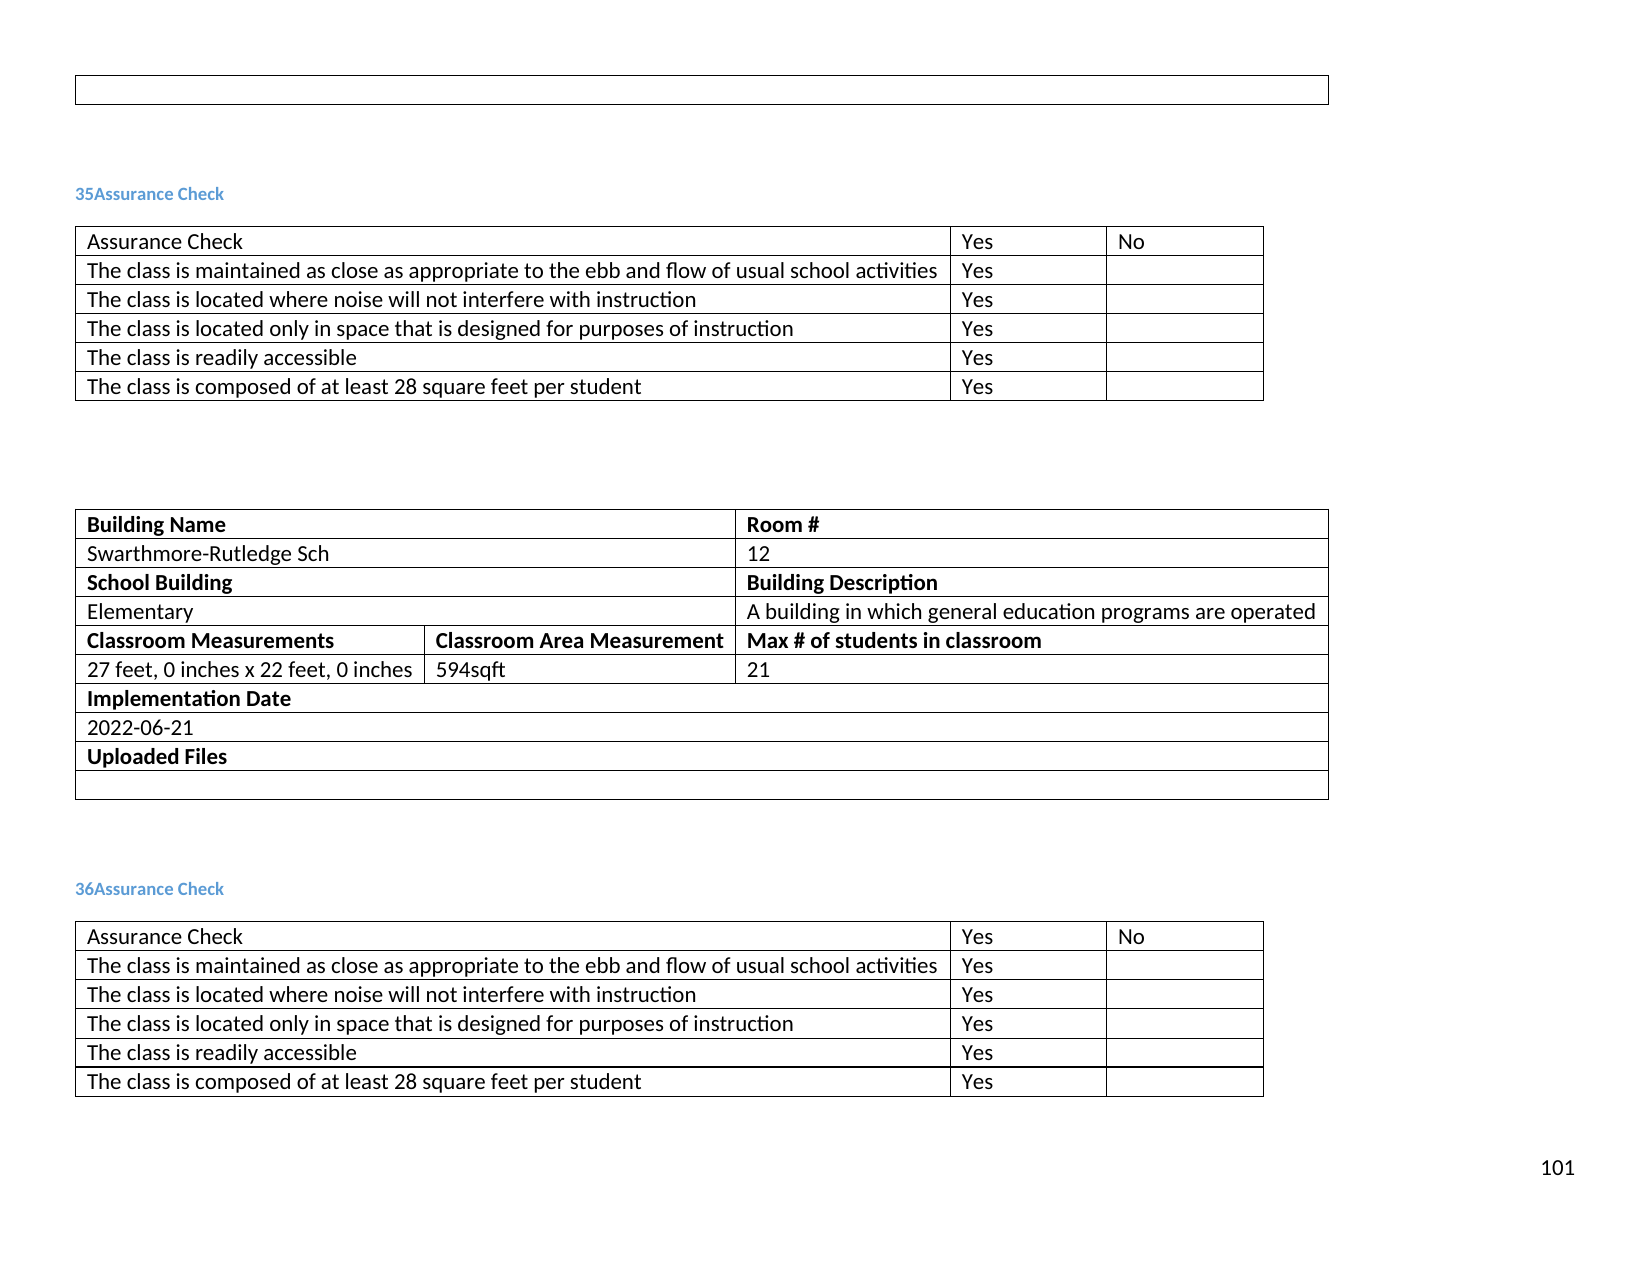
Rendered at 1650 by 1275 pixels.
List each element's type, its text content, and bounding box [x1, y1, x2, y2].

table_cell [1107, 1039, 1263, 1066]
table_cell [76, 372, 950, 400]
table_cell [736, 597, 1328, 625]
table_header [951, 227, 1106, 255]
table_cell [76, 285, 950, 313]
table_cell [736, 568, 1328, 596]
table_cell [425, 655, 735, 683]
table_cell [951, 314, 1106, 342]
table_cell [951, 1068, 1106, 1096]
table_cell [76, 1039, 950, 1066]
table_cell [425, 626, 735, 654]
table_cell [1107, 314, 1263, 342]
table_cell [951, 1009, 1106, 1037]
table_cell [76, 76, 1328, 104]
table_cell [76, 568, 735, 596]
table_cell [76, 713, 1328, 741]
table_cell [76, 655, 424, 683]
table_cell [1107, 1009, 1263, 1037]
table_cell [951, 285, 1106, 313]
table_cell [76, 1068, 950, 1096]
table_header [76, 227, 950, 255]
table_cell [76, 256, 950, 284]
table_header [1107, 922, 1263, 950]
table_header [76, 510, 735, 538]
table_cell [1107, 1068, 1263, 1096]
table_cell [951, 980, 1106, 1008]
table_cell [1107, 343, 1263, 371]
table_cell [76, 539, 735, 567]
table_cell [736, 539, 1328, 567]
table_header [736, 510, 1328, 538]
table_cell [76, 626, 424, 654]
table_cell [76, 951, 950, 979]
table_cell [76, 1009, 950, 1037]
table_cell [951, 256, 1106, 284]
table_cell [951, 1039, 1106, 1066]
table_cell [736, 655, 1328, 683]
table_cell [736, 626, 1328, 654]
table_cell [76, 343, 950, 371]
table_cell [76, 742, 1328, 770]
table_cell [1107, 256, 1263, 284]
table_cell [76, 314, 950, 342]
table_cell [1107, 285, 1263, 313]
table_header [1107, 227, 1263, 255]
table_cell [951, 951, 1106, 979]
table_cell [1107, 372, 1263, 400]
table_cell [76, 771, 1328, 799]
text Assurance Check [75, 182, 1575, 205]
text Assurance Check [75, 877, 1575, 900]
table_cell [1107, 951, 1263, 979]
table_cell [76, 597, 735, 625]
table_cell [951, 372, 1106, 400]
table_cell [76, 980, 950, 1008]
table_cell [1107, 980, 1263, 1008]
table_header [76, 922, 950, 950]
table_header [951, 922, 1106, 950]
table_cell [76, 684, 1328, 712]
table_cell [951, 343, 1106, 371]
